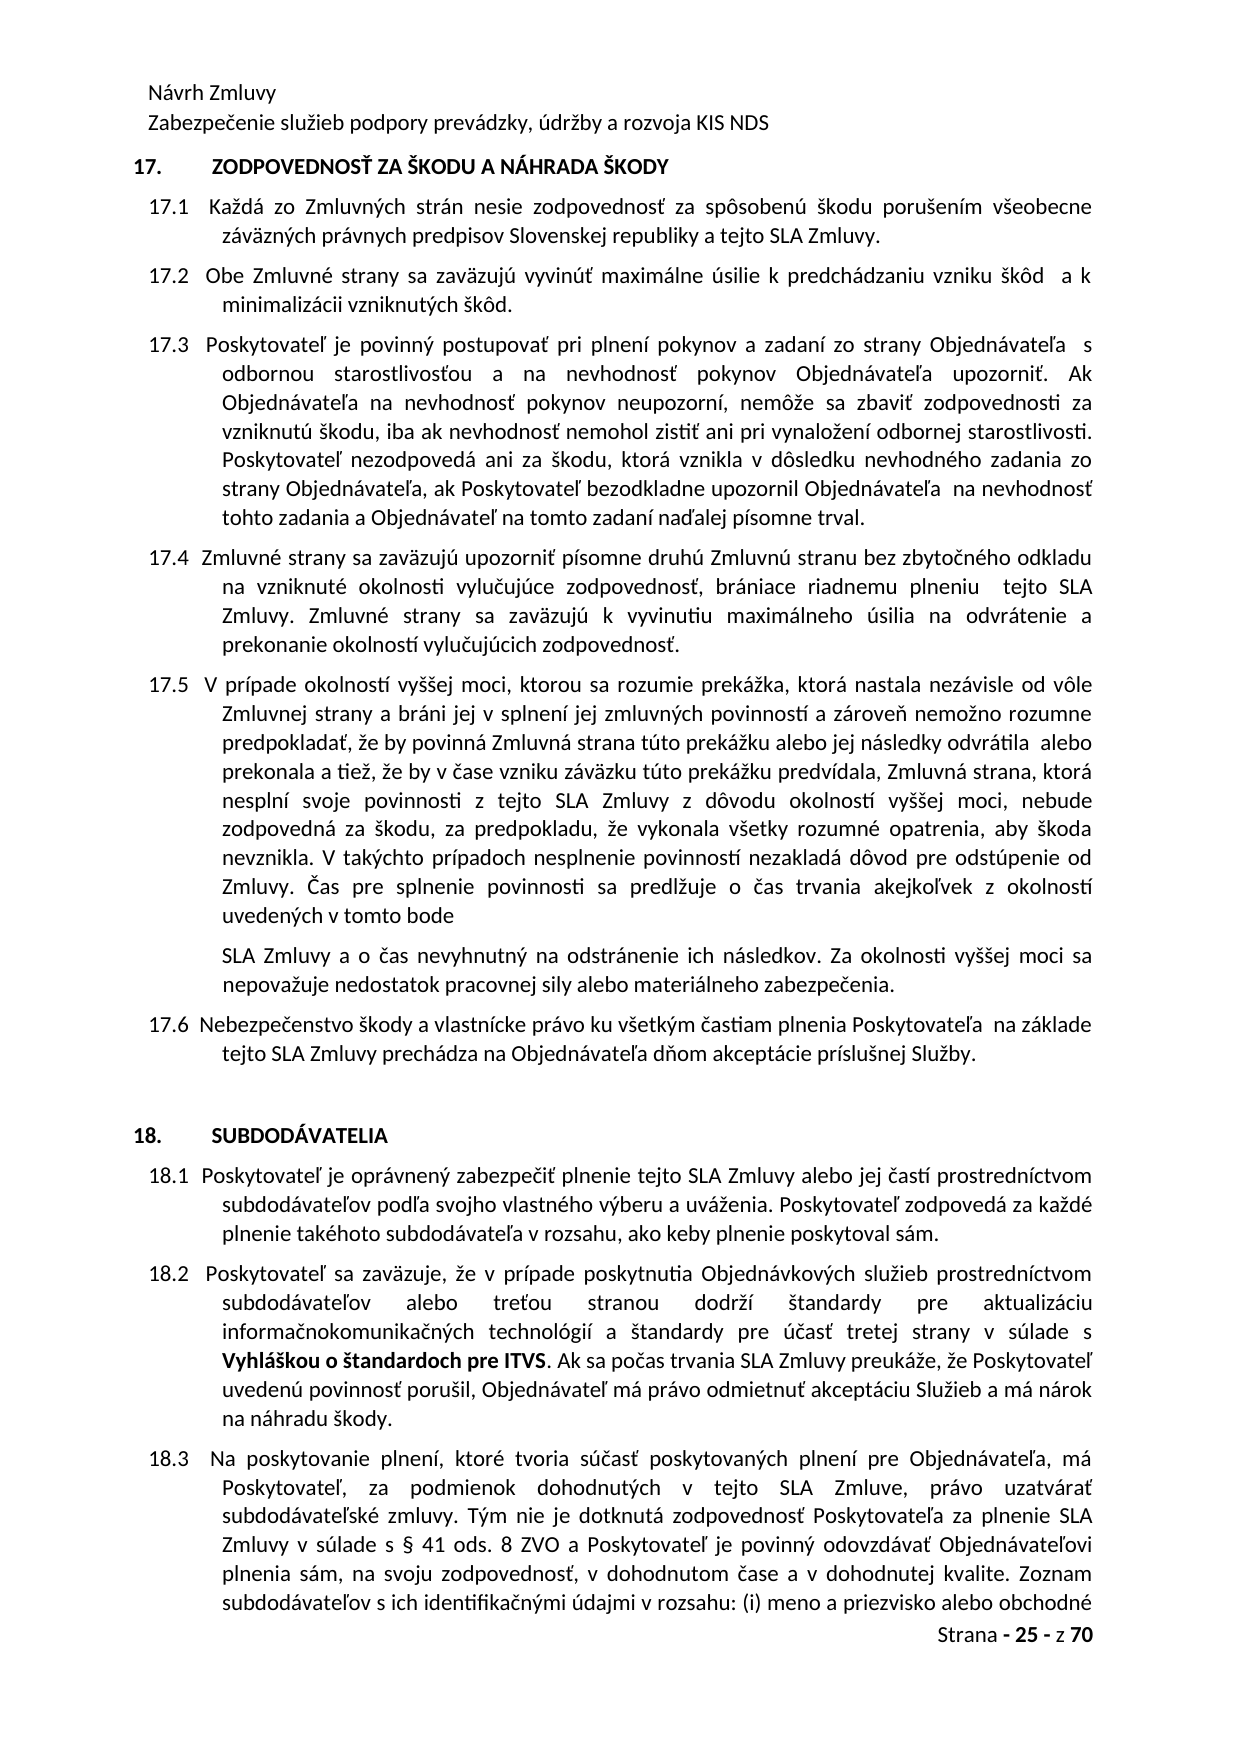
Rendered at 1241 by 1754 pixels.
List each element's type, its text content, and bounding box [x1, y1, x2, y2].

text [148, 1444, 1094, 1616]
text SLA Zmluvy a o čas nevyhnutný na odstránenie ich následkov. Za okolnosti vyššej moci sa nepovažuje nedostatok pracovnej sily alebo materiálneho zabezpečenia. [222, 941, 1094, 998]
text 18.2 Poskytovateľ sa zaväzuje, že v prípade poskytnutia Objednávkových služieb prostredníctvom subdodávateľov alebo treťou stranou dodrží štandardy pre aktualizáciu informačnokomunikačných technológií a štandardy pre účasť tretej strany v súlade s Vyhláškou o štandardoch pre ITVS. Ak sa počas trvania SLA Zmluvy preukáže, že Poskytovateľ uvedenú povinnosť porušil, Objednávateľ má právo odmietnuť akceptáciu Služieb a má nárok na náhradu škody. [148, 1259, 1094, 1432]
subtitle 18. SUBDODÁVATELIA [133, 1121, 1132, 1149]
subtitle 17. ZODPOVEDNOSŤ ZA ŠKODU A NÁHRADA ŠKODY [133, 152, 1132, 180]
text 17.1 Každá zo Zmluvných strán nesie zodpovednosť za spôsobenú škodu porušením všeobecne záväzných právnych predpisov Slovenskej republiky a tejto SLA Zmluvy. [148, 192, 1094, 249]
text 17.4 Zmluvné strany sa zaväzujú upozorniť písomne druhú Zmluvnú stranu bez zbytočného odkladu na vzniknuté okolnosti vylučujúce zodpovednosť, brániace riadnemu plneniu tejto SLA Zmluvy. Zmluvné strany sa zaväzujú k vyvinutiu maximálneho úsilia na odvrátenie a prekonanie okolností vylučujúcich zodpovednosť. [148, 543, 1094, 658]
text 17.5 V prípade okolností vyššej moci, ktorou sa rozumie prekážka, ktorá nastala nezávisle od vôle Zmluvnej strany a bráni jej v splnení jej zmluvných povinností a zároveň nemožno rozumne predpokladať, že by povinná Zmluvná strana túto prekážku alebo jej následky odvrátila alebo prekonala a tiež, že by v čase vzniku záväzku túto prekážku predvídala, Zmluvná strana, ktorá nesplní svoje povinnosti z tejto SLA Zmluvy z dôvodu okolností vyššej moci, nebude zodpovedná za škodu, za predpokladu, že vykonala všetky rozumné opatrenia, aby škoda nevznikla. V takýchto prípadoch nesplnenie povinností nezakladá dôvod pre odstúpenie od Zmluvy. Čas pre splnenie povinnosti sa predlžuje o čas trvania akejkoľvek z okolností uvedených v tomto bode [148, 670, 1094, 929]
text 17.2 Obe Zmluvné strany sa zaväzujú vyvinúť maximálne úsilie k predchádzaniu vzniku škôd a k minimalizácii vzniknutých škôd. [148, 261, 1094, 318]
text 17.3 Poskytovateľ je povinný postupovať pri plnení pokynov a zadaní zo strany Objednávateľa s odbornou starostlivosťou a na nevhodnosť pokynov Objednávateľa upozorniť. Ak Objednávateľa na nevhodnosť pokynov neupozorní, nemôže sa zbaviť zodpovednosti za vzniknutú škodu, iba ak nevhodnosť nemohol zistiť ani pri vynaložení odbornej starostlivosti. Poskytovateľ nezodpovedá ani za škodu, ktorá vznikla v dôsledku nevhodného zadania zo strany Objednávateľa, ak Poskytovateľ bezodkladne upozornil Objednávateľa na nevhodnosť tohto zadania a Objednávateľ na tomto zadaní naďalej písomne trval. [148, 330, 1094, 531]
text 17.6 Nebezpečenstvo škody a vlastnícke právo ku všetkým častiam plnenia Poskytovateľa na základe tejto SLA Zmluvy prechádza na Objednávateľa dňom akceptácie príslušnej Služby. [148, 1010, 1094, 1067]
text 18.1 Poskytovateľ je oprávnený zabezpečiť plnenie tejto SLA Zmluvy alebo jej častí prostredníctvom subdodávateľov podľa svojho vlastného výberu a uváženia. Poskytovateľ zodpovedá za každé plnenie takéhoto subdodávateľa v rozsahu, ako keby plnenie poskytoval sám. [148, 1161, 1094, 1247]
